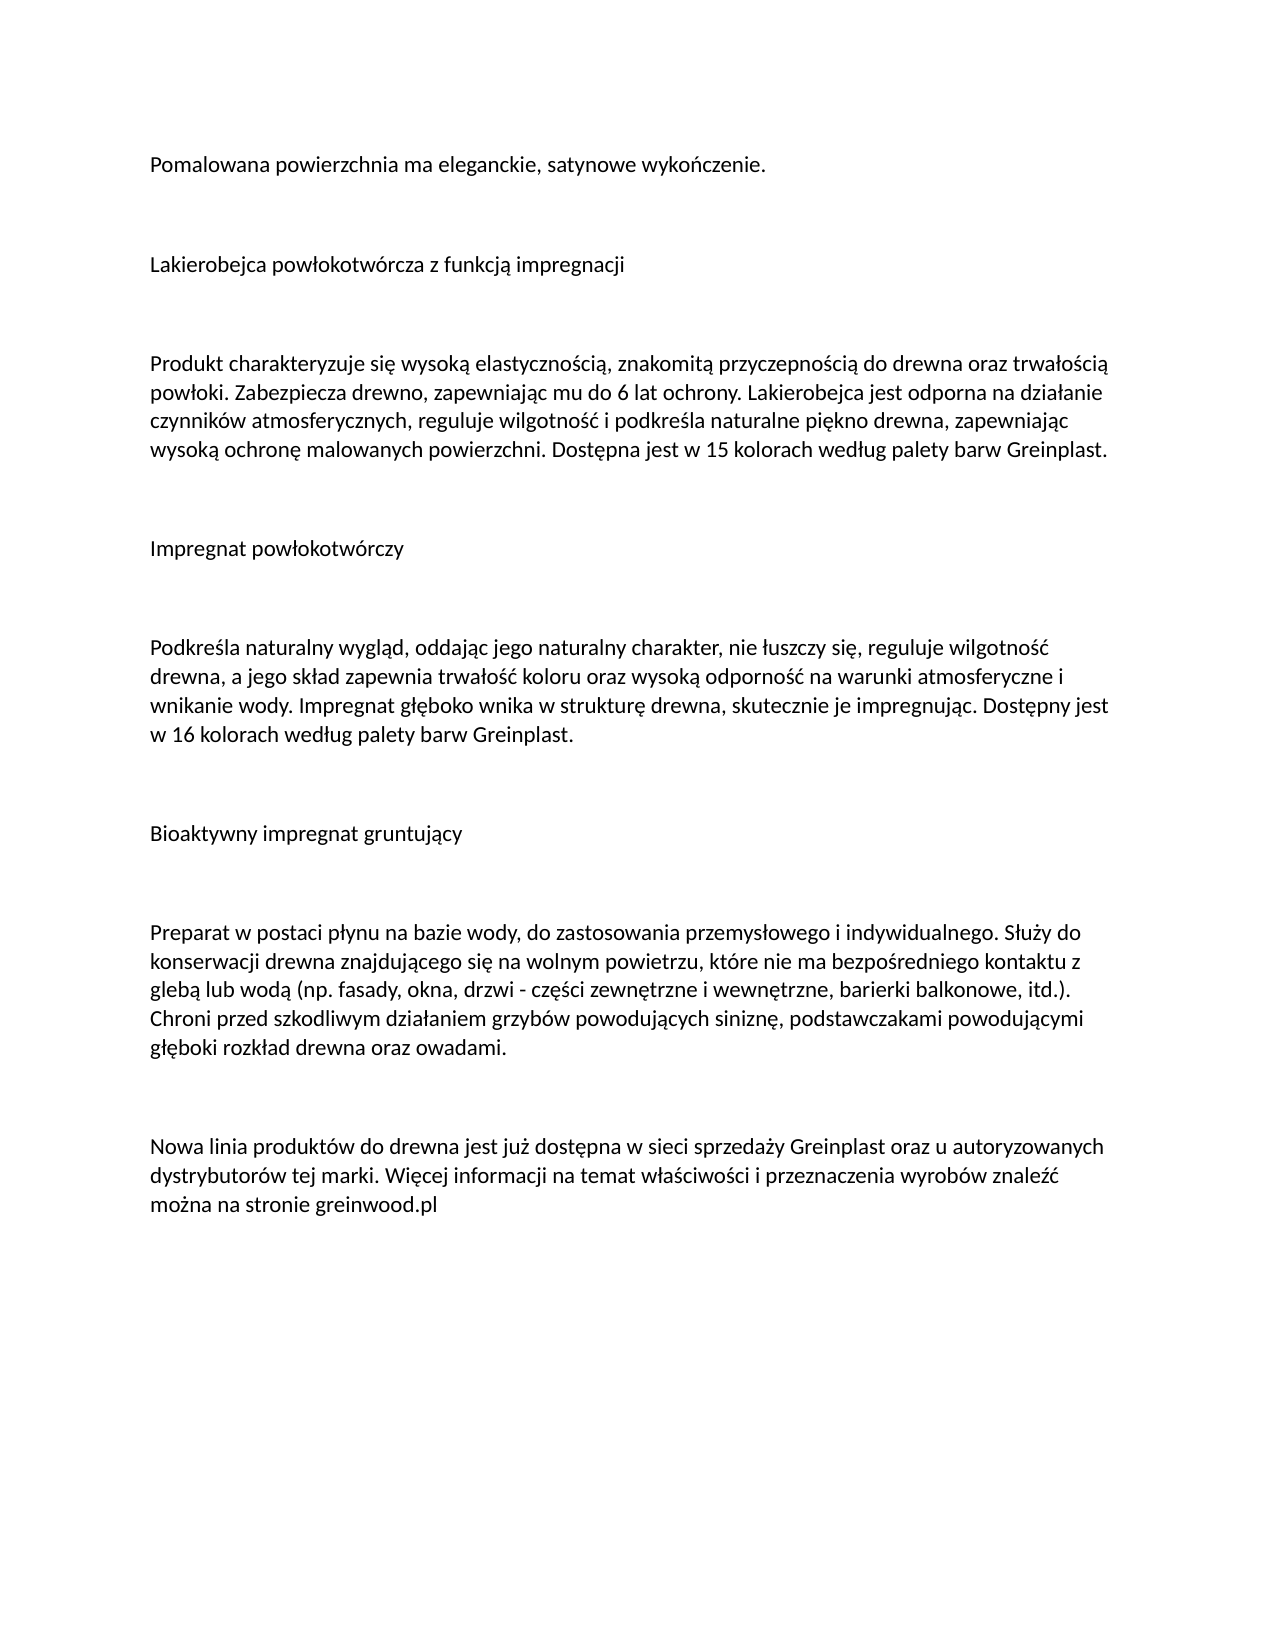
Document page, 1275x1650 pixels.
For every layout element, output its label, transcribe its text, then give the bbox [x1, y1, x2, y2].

text Bioaktywny impregnat gruntujący [150, 818, 1125, 847]
text Podkreśla naturalny wygląd, oddając jego naturalny charakter, nie łuszczy się, reguluje wilgotność drewna, a jego skład zapewnia trwałość koloru oraz wysoką odporność na warunki atmosferyczne i wnikanie wody. Impregnat głęboko wnika w strukturę drewna, skutecznie je impregnując. Dostępny jest w 16 kolorach według palety barw Greinplast. [150, 633, 1125, 748]
text Produkt charakteryzuje się wysoką elastycznością, znakomitą przyczepnością do drewna oraz trwałością powłoki. Zabezpiecza drewno, zapewniając mu do 6 lat ochrony. Lakierobejca jest odporna na działanie czynników atmosferycznych, reguluje wilgotność i podkreśla naturalne piękno drewna, zapewniając wysoką ochronę malowanych powierzchni. Dostępna jest w 15 kolorach według palety barw Greinplast. [150, 348, 1125, 463]
text Nowa linia produktów do drewna jest już dostępna w sieci sprzedaży Greinplast oraz u autoryzowanych dystrybutorów tej marki. Więcej informacji na temat właściwości i przeznaczenia wyrobów znaleźć można na stronie greinwood.pl [150, 1132, 1125, 1218]
text Lakierobejca powłokotwórcza z funkcją impregnacji [150, 249, 1125, 278]
text Impregnat powłokotwórczy [150, 534, 1125, 562]
text Preparat w postaci płynu na bazie wody, do zastosowania przemysłowego i indywidualnego. Służy do konserwacji drewna znajdującego się na wolnym powietrzu, które nie ma bezpośredniego kontaktu z glebą lub wodą (np. fasady, okna, drzwi - części zewnętrzne i wewnętrzne, barierki balkonowe, itd.). Chroni przed szkodliwym działaniem grzybów powodujących siniznę, podstawczakami powodującymi głęboki rozkład drewna oraz owadami. [150, 917, 1125, 1061]
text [150, 150, 1125, 179]
